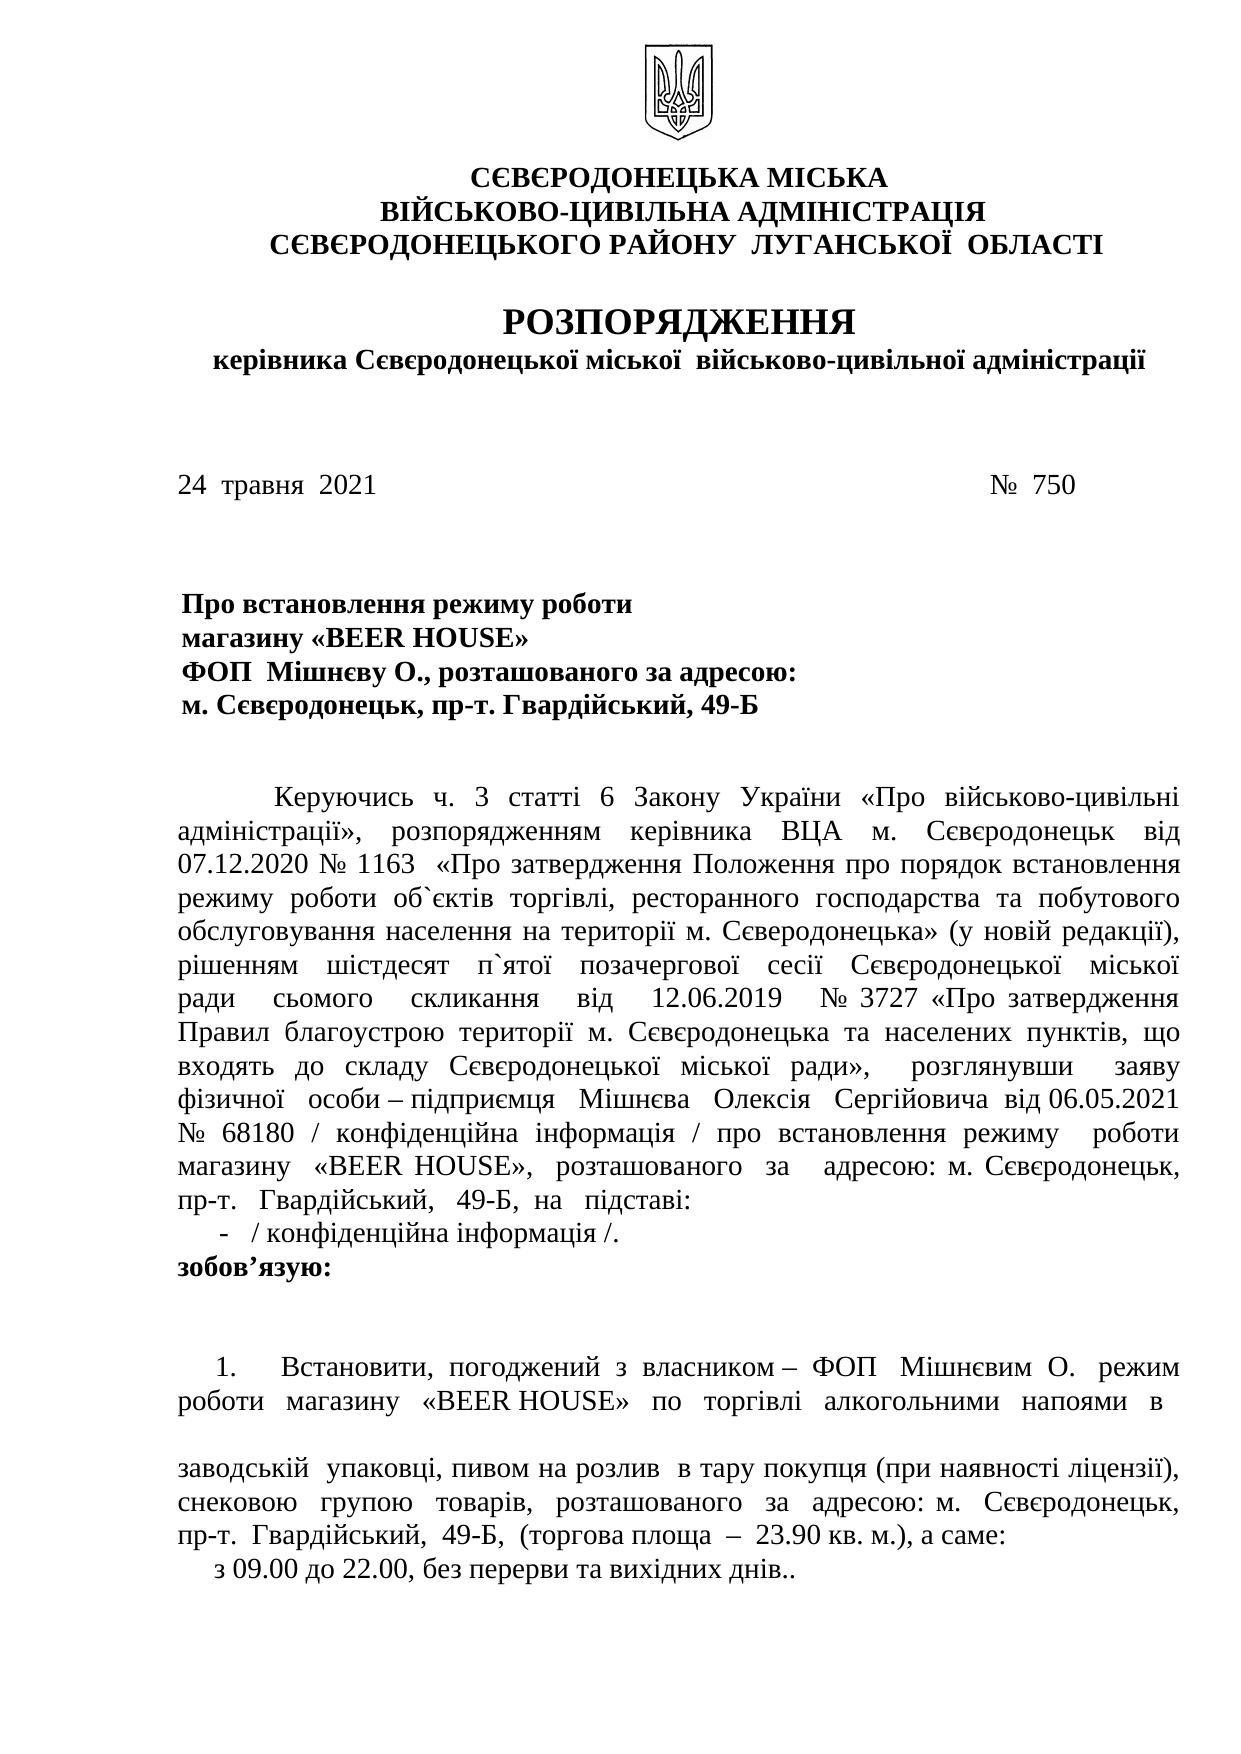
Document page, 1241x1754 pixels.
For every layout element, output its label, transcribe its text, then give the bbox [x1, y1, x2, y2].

text з 09.00 до 22.00, без перерви та вихідних днів.. [177, 1551, 1181, 1584]
text керівника Сєвєродонецької міської військово-цивільної адміністрації [177, 342, 1181, 376]
text зобовʼязую: [177, 1249, 1181, 1282]
text магазину «BEER HOUSE» [181, 620, 1181, 654]
text СЄВЄРОДОНЕЦЬКА МІСЬКА [177, 160, 1181, 194]
text м. Сєвєродонецьк, пр-т. Гвардійський, 49-Б [181, 687, 1181, 721]
list / конфіденційна інформація /. [177, 1215, 1181, 1249]
text ВІЙСЬКОВО-ЦИВІЛЬНА АДМІНІСТРАЦІЯ [177, 194, 1181, 227]
title РОЗПОРЯДЖЕННЯ [177, 299, 1181, 342]
text СЄВЄРОДОНЕЦЬКОГО РАЙОНУ ЛУГАНСЬКОЇ ОБЛАСТІ [177, 227, 1181, 261]
text Керуючись ч. 3 статті 6 Закону України «Про військово-цивільні адміністрації», розпорядженням керівника ВЦА м. Сєвєродонецьк від 07.12.2020 № 1163 «Про затвердження Положення про порядок встановлення режиму роботи об`єктів торгівлі, ресторанного господарства та побутового обслуговування населення на території м. Сєверодонецька» (у новій редакції), рішенням шістдесят п`ятої позачергової сесії Сєвєродонецької міської ради сьомого скликання від 12.06.2019 № 3727 «Про затвердження Правил благоустрою території м. Сєвєродонецька та населених пунктів, що входять до складу Сєвєродонецької міської ради», розглянувши заяву фізичної особи – підприємця Мішнєва Олексія Сергійовича від 06.05.2021 № 68180 / конфіденційна інформація / про встановлення режиму роботи магазину «BEER HOUSE», розташованого за адресою: м. Сєвєродонецьк, пр-т. Гвардійський, 49-Б, на підставі: [177, 779, 1181, 1215]
text Про встановлення режиму роботи [181, 587, 1181, 620]
list Встановити, погоджений з власником – ФОП Мішнєвим О. режим роботи магазину «BEER HOUSE» по торгівлі алкогольними напоями в [177, 1349, 1181, 1417]
text ФОП Мішнєву О., розташованого за адресою: [181, 654, 1181, 687]
text 24 травня 2021 № 750 [177, 467, 1181, 500]
text заводській упаковці, пивом на розлив в тару покупця (при наявності ліцензії), снековою групою товарів, розташованого за адресою: м. Сєвєродонецьк, пр-т. Гвардійський, 49-Б, (торгова площа – 23.90 кв. м.), а саме: [177, 1450, 1181, 1551]
